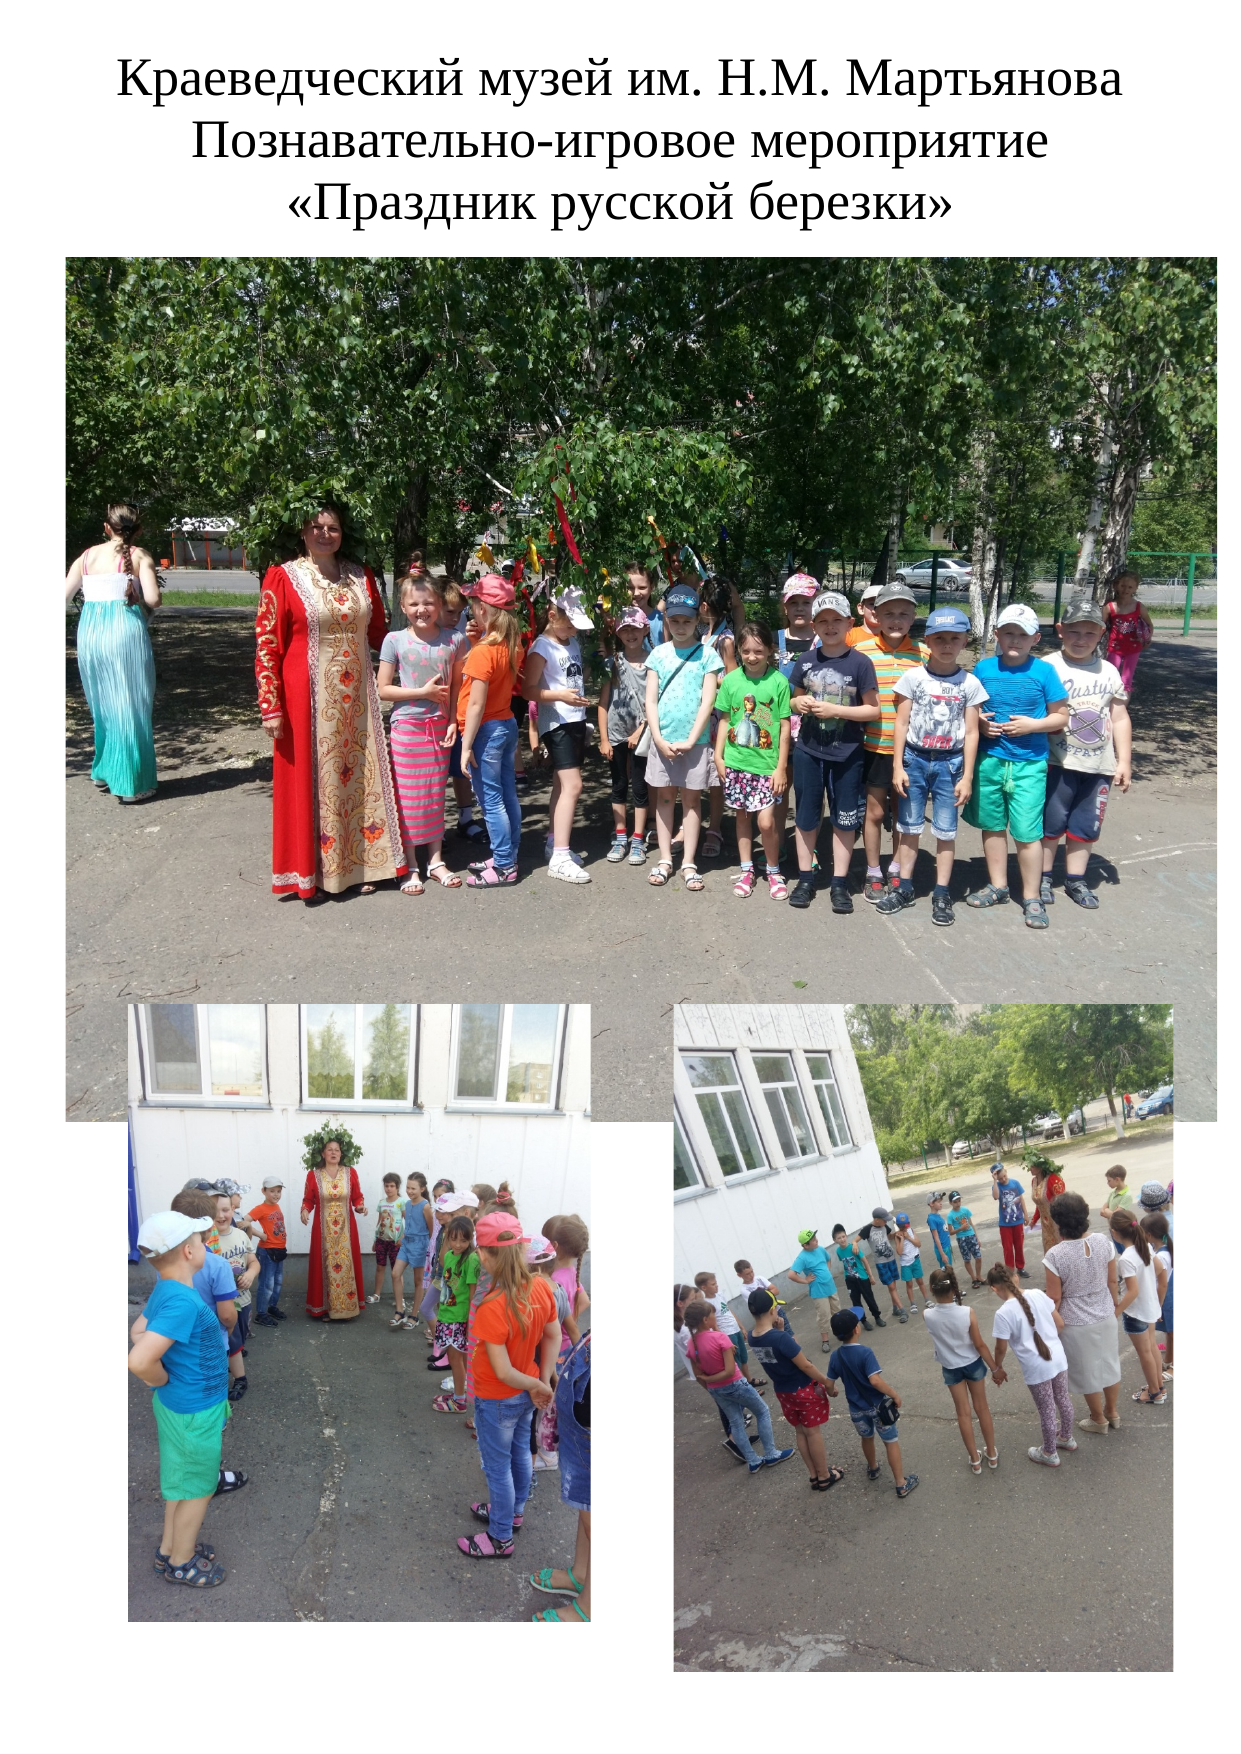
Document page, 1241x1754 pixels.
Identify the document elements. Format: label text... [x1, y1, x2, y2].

picture [65, 257, 1218, 1670]
text Познавательно-игровое мероприятие [44, 107, 1196, 169]
text «Праздник русской березки» [44, 169, 1196, 231]
text Краеведческий музей им. Н.М. Мартьянова [44, 44, 1196, 107]
